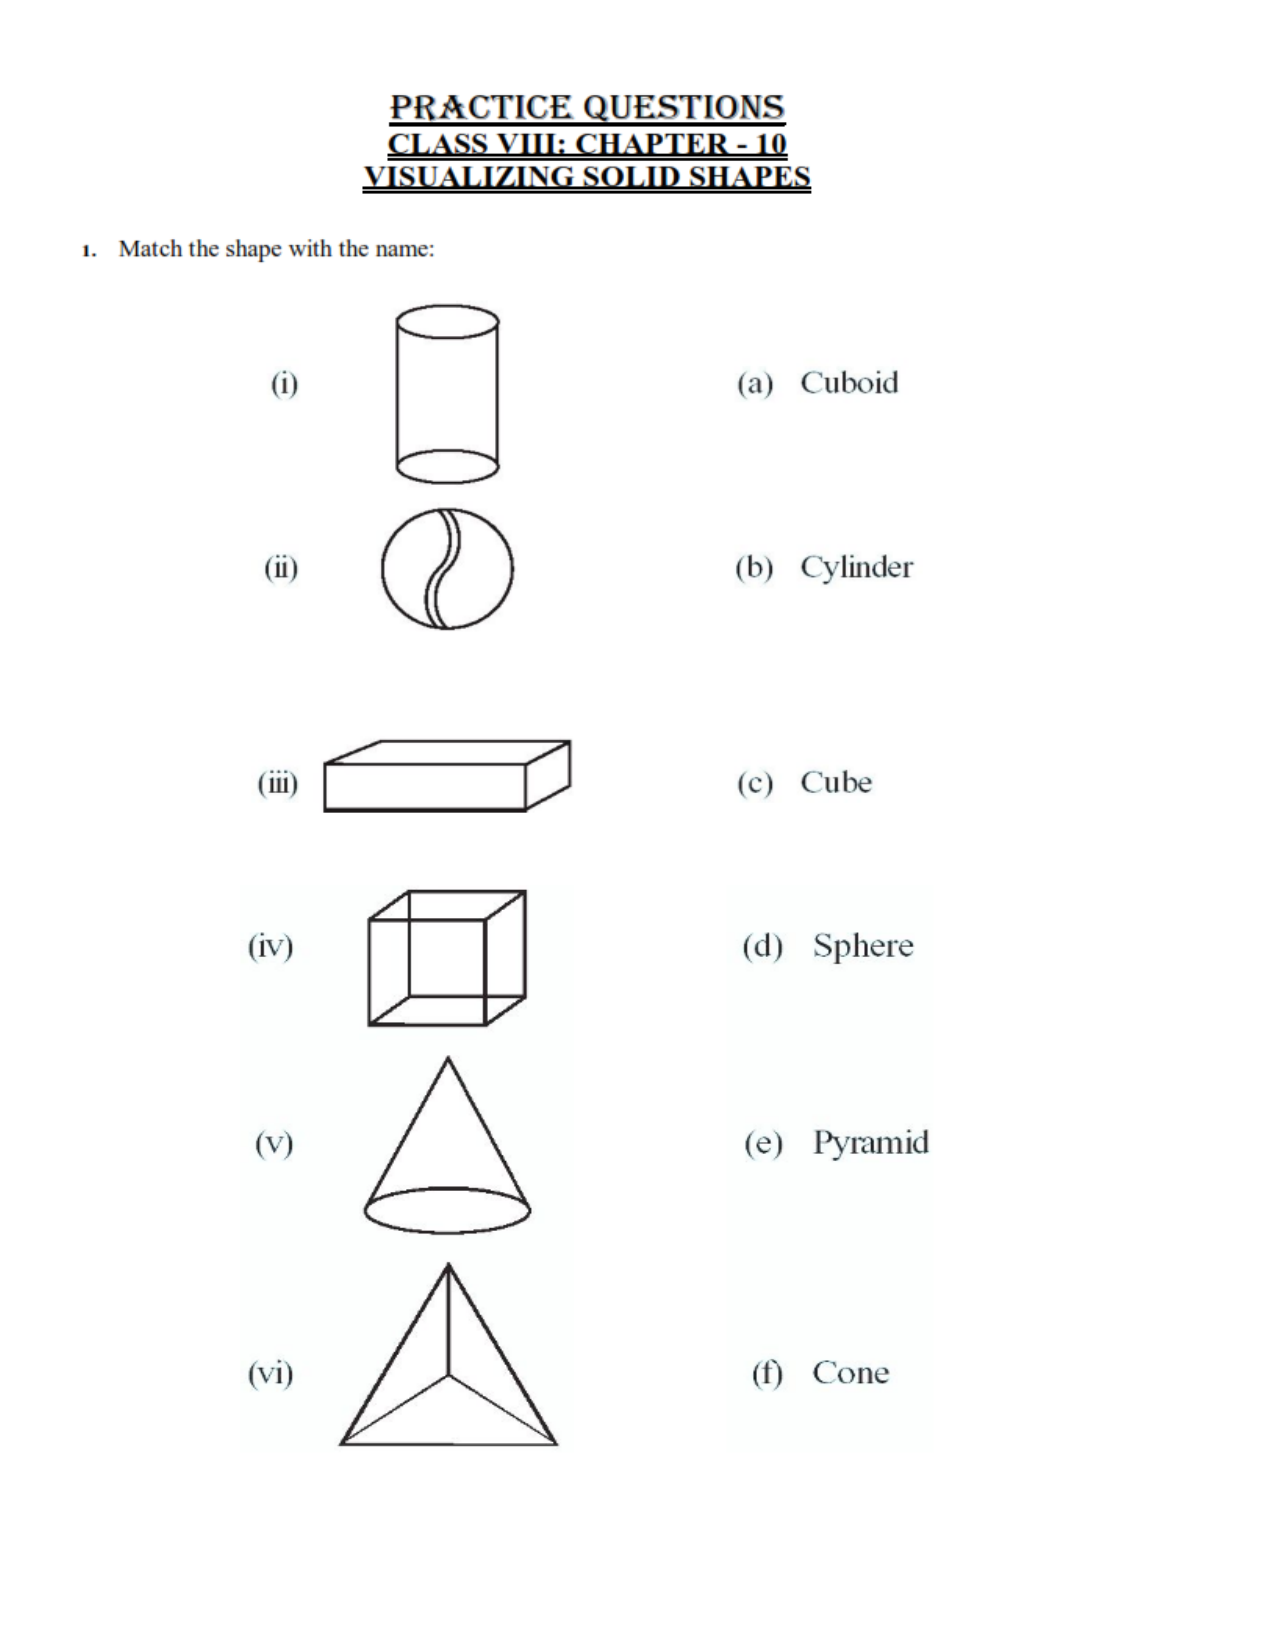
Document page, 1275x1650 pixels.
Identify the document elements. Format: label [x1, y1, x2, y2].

picture [75, 75, 1139, 1472]
